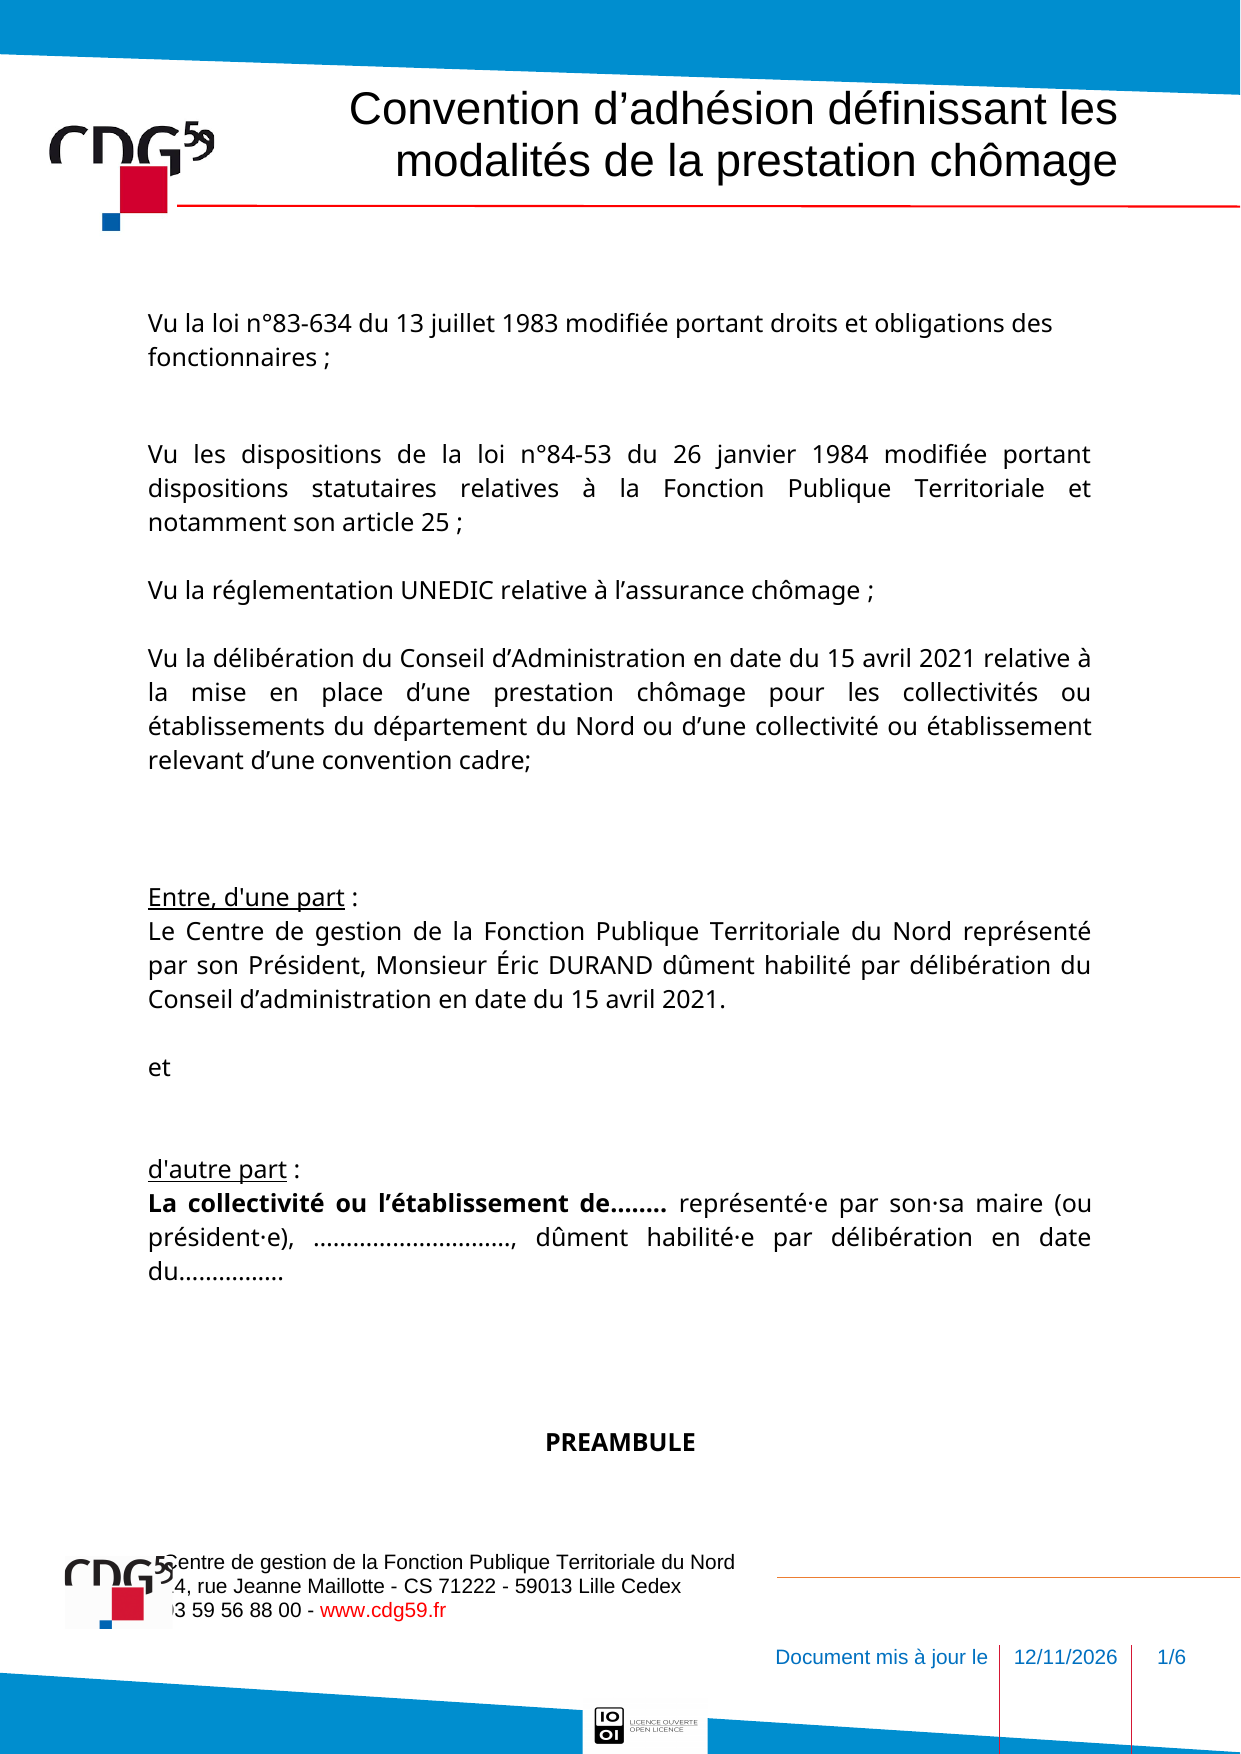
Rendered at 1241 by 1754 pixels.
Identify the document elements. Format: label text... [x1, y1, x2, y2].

text Entre, d'une part : [148, 879, 1093, 913]
text Vu les dispositions de la loi n°84-53 du 26 janvier 1984 modifiée portant dispositions statutaires relatives à la Fonction Publique Territoriale et notamment son article 25 ; [148, 436, 1093, 538]
text La collectivité ou l’établissement de…….. représenté·e par son·sa maire (ou président·e), …………………………, dûment habilité·e par délibération en date du……………. [148, 1186, 1093, 1288]
text d'autre part : [148, 1152, 1093, 1186]
picture [49, 93, 215, 259]
text Vu la délibération du Conseil d’Administration en date du 15 avril 2021 relative à la mise en place d’une prestation chômage pour les collectivités ou établissements du département du Nord ou d’une collectivité ou établissement relevant d’une convention cadre; [148, 641, 1093, 777]
text PREAMBULE [148, 1424, 1093, 1458]
text et [148, 1049, 1093, 1083]
text Vu la loi n°83-634 du 13 juillet 1983 modifiée portant droits et obligations des fonctionnaires ; [148, 305, 1093, 373]
text Le Centre de gestion de la Fonction Publique Territoriale du Nord représenté par son Président, Monsieur Éric DURAND dûment habilité par délibération du Conseil d’administration en date du 15 avril 2021. [148, 913, 1093, 1015]
picture [582, 1697, 708, 1754]
picture [64, 1556, 173, 1628]
text Vu la réglementation UNEDIC relative à l’assurance chômage ; [148, 573, 1093, 607]
